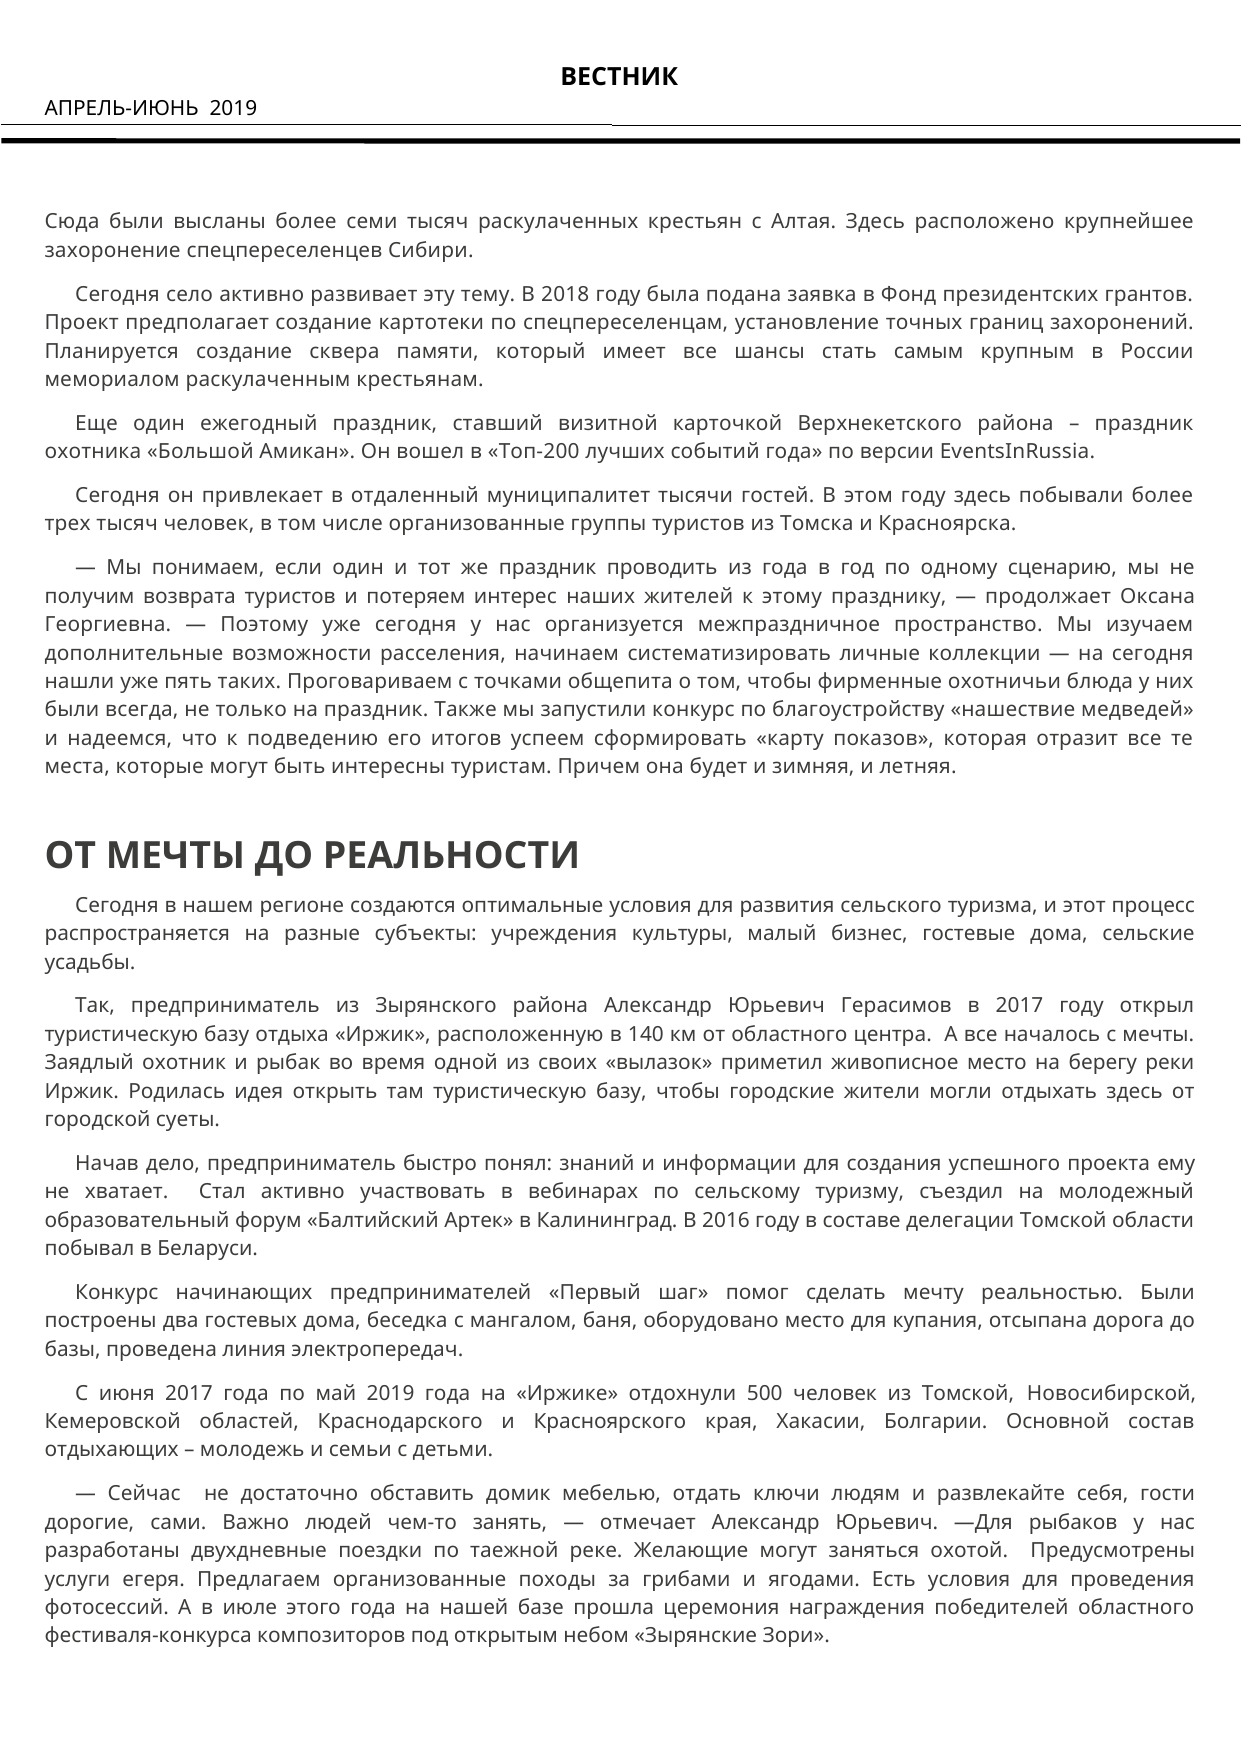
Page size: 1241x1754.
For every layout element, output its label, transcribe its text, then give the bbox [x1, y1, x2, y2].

text Сегодня в нашем регионе создаются оптимальные условия для развития сельского туризма, и этот процесс распространяется на разные субъекты: учреждения культуры, малый бизнес, гостевые дома, сельские усадьбы. [44, 890, 1196, 975]
text — Сейчас не достаточно обставить домик мебелью, отдать ключи людям и развлекайте себя, гости дорогие, сами. Важно людей чем-то занять, — отмечает Александр Юрьевич. —Для рыбаков у нас разработаны двухдневные поездки по таежной реке. Желающие могут заняться охотой. Предусмотрены услуги егеря. Предлагаем организованные походы за грибами и ягодами. Есть условия для проведения фотосессий. А в июле этого года на нашей базе прошла церемония награждения победителей областного фестиваля-конкурса композиторов под открытым небом «Зырянские Зори». [44, 1478, 1196, 1649]
text От мечты до реальности [44, 829, 1196, 880]
text Конкурс начинающих предпринимателей «Первый шаг» помог сделать мечту реальностью. Были построены два гостевых дома, беседка с мангалом, баня, оборудовано место для купания, отсыпана дорога до базы, проведена линия электропередач. [44, 1277, 1196, 1362]
text Еще один ежегодный праздник, ставший визитной карточкой Верхнекетского района – праздник охотника «Большой Амикан». Он вошел в «Топ-200 лучших событий года» по версии EventsInRussia. [44, 408, 1196, 465]
text Сегодня село активно развивает эту тему. В 2018 году была подана заявка в Фонд президентских грантов. Проект предполагает создание картотеки по спецпереселенцам, установление точных границ захоронений. Планируется создание сквера памяти, который имеет все шансы стать самым крупным в России мемориалом раскулаченным крестьянам. [44, 279, 1196, 393]
text — Мы понимаем, если один и тот же праздник проводить из года в год по одному сценарию, мы не получим возврата туристов и потеряем интерес наших жителей к этому празднику, — продолжает Оксана Георгиевна. — Поэтому уже сегодня у нас организуется межпраздничное пространство. Мы изучаем дополнительные возможности расселения, начинаем систематизировать личные коллекции — на сегодня нашли уже пять таких. Проговариваем с точками общепита о том, чтобы фирменные охотничьи блюда у них были всегда, не только на праздник. Также мы запустили конкурс по благоустройству «нашествие медведей» и надеемся, что к подведению его итогов успеем сформировать «карту показов», которая отразит все те места, которые могут быть интересны туристам. Причем она будет и зимняя, и летняя. [44, 552, 1196, 780]
text Сегодня он привлекает в отдаленный муниципалитет тысячи гостей. В этом году здесь побывали более трех тысяч человек, в том числе организованные группы туристов из Томска и Красноярска. [44, 480, 1196, 537]
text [44, 207, 1196, 263]
text Начав дело, предприниматель быстро понял: знаний и информации для создания успешного проекта ему не хватает. Стал активно участвовать в вебинарах по сельскому туризму, съездил на молодежный образовательный форум «Балтийский Артек» в Калининград. В 2016 году в составе делегации Томской области побывал в Беларуси. [44, 1148, 1196, 1262]
text Так, предприниматель из Зырянского района Александр Юрьевич Герасимов в 2017 году открыл туристическую базу отдыха «Иржик», расположенную в 140 км от областного центра. А все началось с мечты. Заядлый охотник и рыбак во время одной из своих «вылазок» приметил живописное место на берегу реки Иржик. Родилась идея открыть там туристическую базу, чтобы городские жители могли отдыхать здесь от городской суеты. [44, 991, 1196, 1133]
text С июня 2017 года по май 2019 года на «Иржике» отдохнули 500 человек из Томской, Новосибирской, Кемеровской областей, Краснодарского и Красноярского края, Хакасии, Болгарии. Основной состав отдыхающих – молодежь и семьи с детьми. [44, 1378, 1196, 1463]
